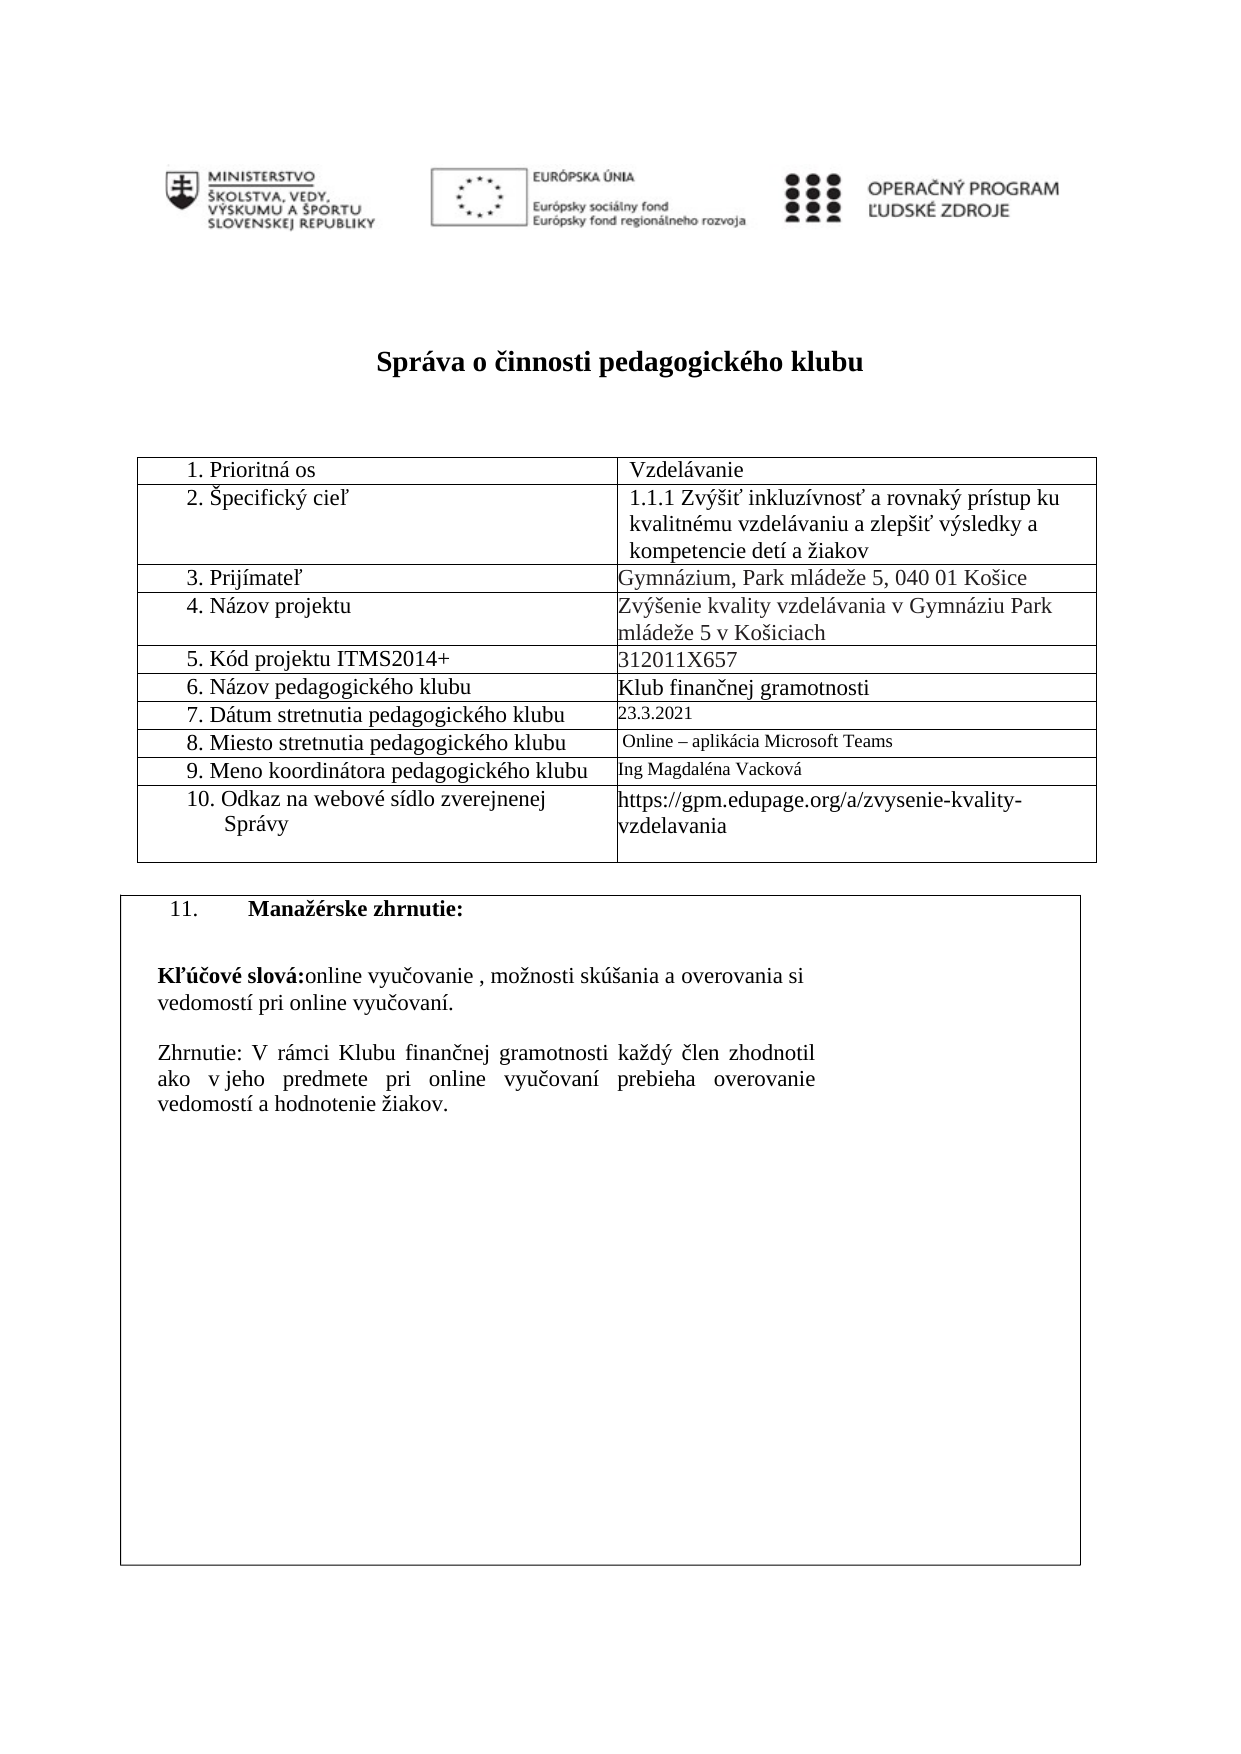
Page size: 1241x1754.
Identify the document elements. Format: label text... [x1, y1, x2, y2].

table_header 1. Prioritná os [138, 458, 617, 484]
subtitle Správa o činnosti pedagogického klubu [374, 344, 866, 377]
table_cell https://gpm.edupage.org/a/zvysenie-kvality-vzdelavania [618, 786, 1096, 862]
table_cell 4. Názov projektu [138, 593, 617, 645]
table_cell 7. Dátum stretnutia pedagogického klubu [138, 702, 617, 729]
table_cell Zvýšenie kvality vzdelávania v Gymnáziu Park mládeže 5 v Košiciach [618, 593, 1096, 645]
table_cell 1.1.1 Zvýšiť inkluzívnosť a rovnaký prístup ku kvalitnému vzdelávaniu a zlepšiť výsledky a kompetencie detí a žiakov [618, 485, 1096, 563]
table_cell Online – aplikácia Microsoft Teams [618, 730, 1096, 757]
table_cell 10. Odkaz na webové sídlo zverejnenej Správy [138, 786, 617, 862]
picture [165, 164, 1060, 232]
table_cell 3. Prijímateľ [138, 565, 617, 592]
table_cell 312011X657 [618, 646, 1096, 673]
table_cell 5. Kód projektu ITMS2014+ [138, 646, 617, 673]
table_cell 6. Názov pedagogického klubu [138, 674, 617, 701]
table_cell 9. Meno koordinátora pedagogického klubu [138, 758, 617, 785]
table_cell Klub finančnej gramotnosti [618, 674, 1096, 701]
table_cell 2. Špecifický cieľ [138, 485, 617, 563]
table_cell Gymnázium, Park mládeže 5, 040 01 Košice [618, 565, 1096, 592]
table_cell Ing Magdaléna Vacková [618, 758, 1096, 785]
table_cell 23.3.2021 [618, 702, 1096, 729]
table_header Vzdelávanie [618, 458, 1096, 484]
table_cell 8. Miesto stretnutia pedagogického klubu [138, 730, 617, 757]
